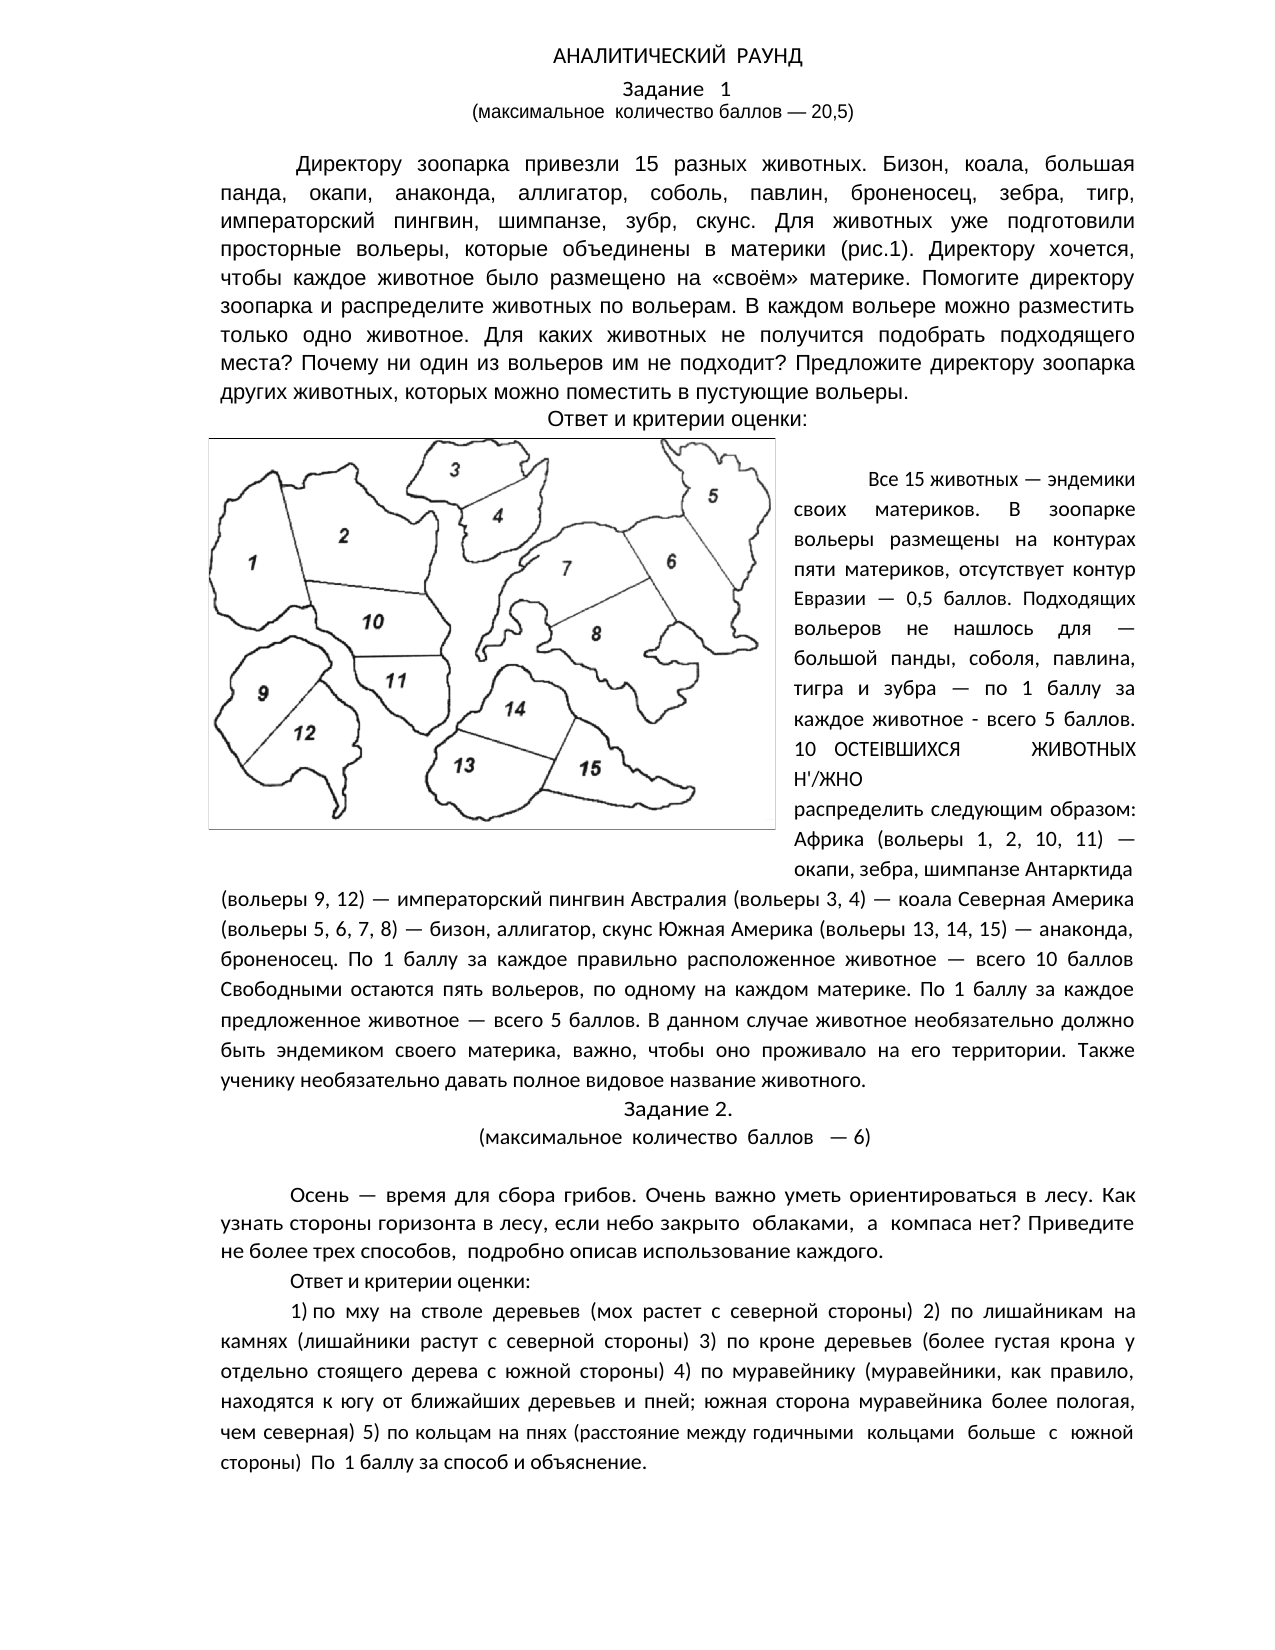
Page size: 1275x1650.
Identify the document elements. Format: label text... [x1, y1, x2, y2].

text Задание 1 [476, 76, 877, 101]
text Директору зоопарка привезли 15 разных животных. Бизон, коала, большая панда, окапи, анаконда, аллигатор, соболь, павлин, броненосец, зебра, тигр, императорский пингвин, шимпанзе, зубр, скунс. Для животных уже подготовили просторные вольеры, которые объединены в материки (рис.1). Директору хочется, чтобы каждое животное было размещено на «своём» материке. Помогите директору зоопарка и распределите животных по вольерам. В каждом вольере можно разместить только одно животное. Для каких животных не получится подобрать подходящего места? Почему ни один из вольеров им не подходит? Предложите директору зоопарка других животных, которых можно поместить в пустующие вольеры. [220, 151, 1136, 404]
text Ответ и критерии оценки: [290, 1267, 1148, 1294]
picture [208, 438, 776, 830]
text распределить следующим образом: Африка (вольеры 1, 2, 10, 11) — окапи, зебра, шимпанзе Антарктида [794, 795, 1137, 882]
text Осень — время для сбора грибов. Очень важно уметь ориентироваться в лесу. Как узнать стороны горизонта в лесу, если небо закрыто облаками, а компаса нет? Приведите не более трех способов, подробно описав использование каждого. [220, 1182, 1137, 1264]
text (максимальное количество баллов — 20,5) [472, 101, 1148, 123]
text Задание 2. [624, 1096, 1148, 1121]
text Ответ и критерии оценки: [476, 407, 879, 432]
text (максимальное количество баллов — 6) [476, 1123, 873, 1150]
list по мху на стволе деревьев (мох растет с северной стороны) 2) по лишайникам на камнях (лишайники растут с северной стороны) 3) по кроне деревьев (более густая крона у отдельно стоящего дерева с южной стороны) 4) по муравейнику (муравейники, как правило, находятся к югу от ближайших деревьев и пней; южная сторона муравейника более пологая, чем северная) 5) по кольцам на пнях (расстояние между годичными кольцами больше с южной стороны) По 1 баллу за способ и объяснение. [220, 1297, 1136, 1474]
text (вольеры 9, 12) — императорский пингвин Австралия (вольеры 3, 4) — коала Северная Америка (вольеры 5, 6, 7, 8) — бизон, аллигатор, скунс Южная Америка (вольеры 13, 14, 15) — анаконда, броненосец. По 1 баллу за каждое правильно расположенное животное — всего 10 баллов Свободными остаются пять вольеров, по одному на каждом материке. По 1 баллу за каждое предложенное животное — всего 5 баллов. В данном случае животное необязательно должно быть эндемиком своего материка, важно, чтобы оно проживало на его территории. Также ученику необязательно давать полное видовое название животного. [220, 885, 1135, 1093]
subtitle АНАЛИТИЧЕСКИЙ РАУНД [476, 42, 879, 70]
text Все 15 животных — эндемики своих материков. В зоопарке вольеры размещены на контурах пяти материков, отсутствует контур Евразии — 0,5 баллов. Подходящих вольеров не нашлось для — большой панды, соболя, павлина, тигра и зубра — по 1 баллу за каждое животное - всего 5 баллов. 10 ОСТЕІВШИХСЯ ЖИВОТНЫХ Н'/ЖНО [794, 465, 1136, 792]
